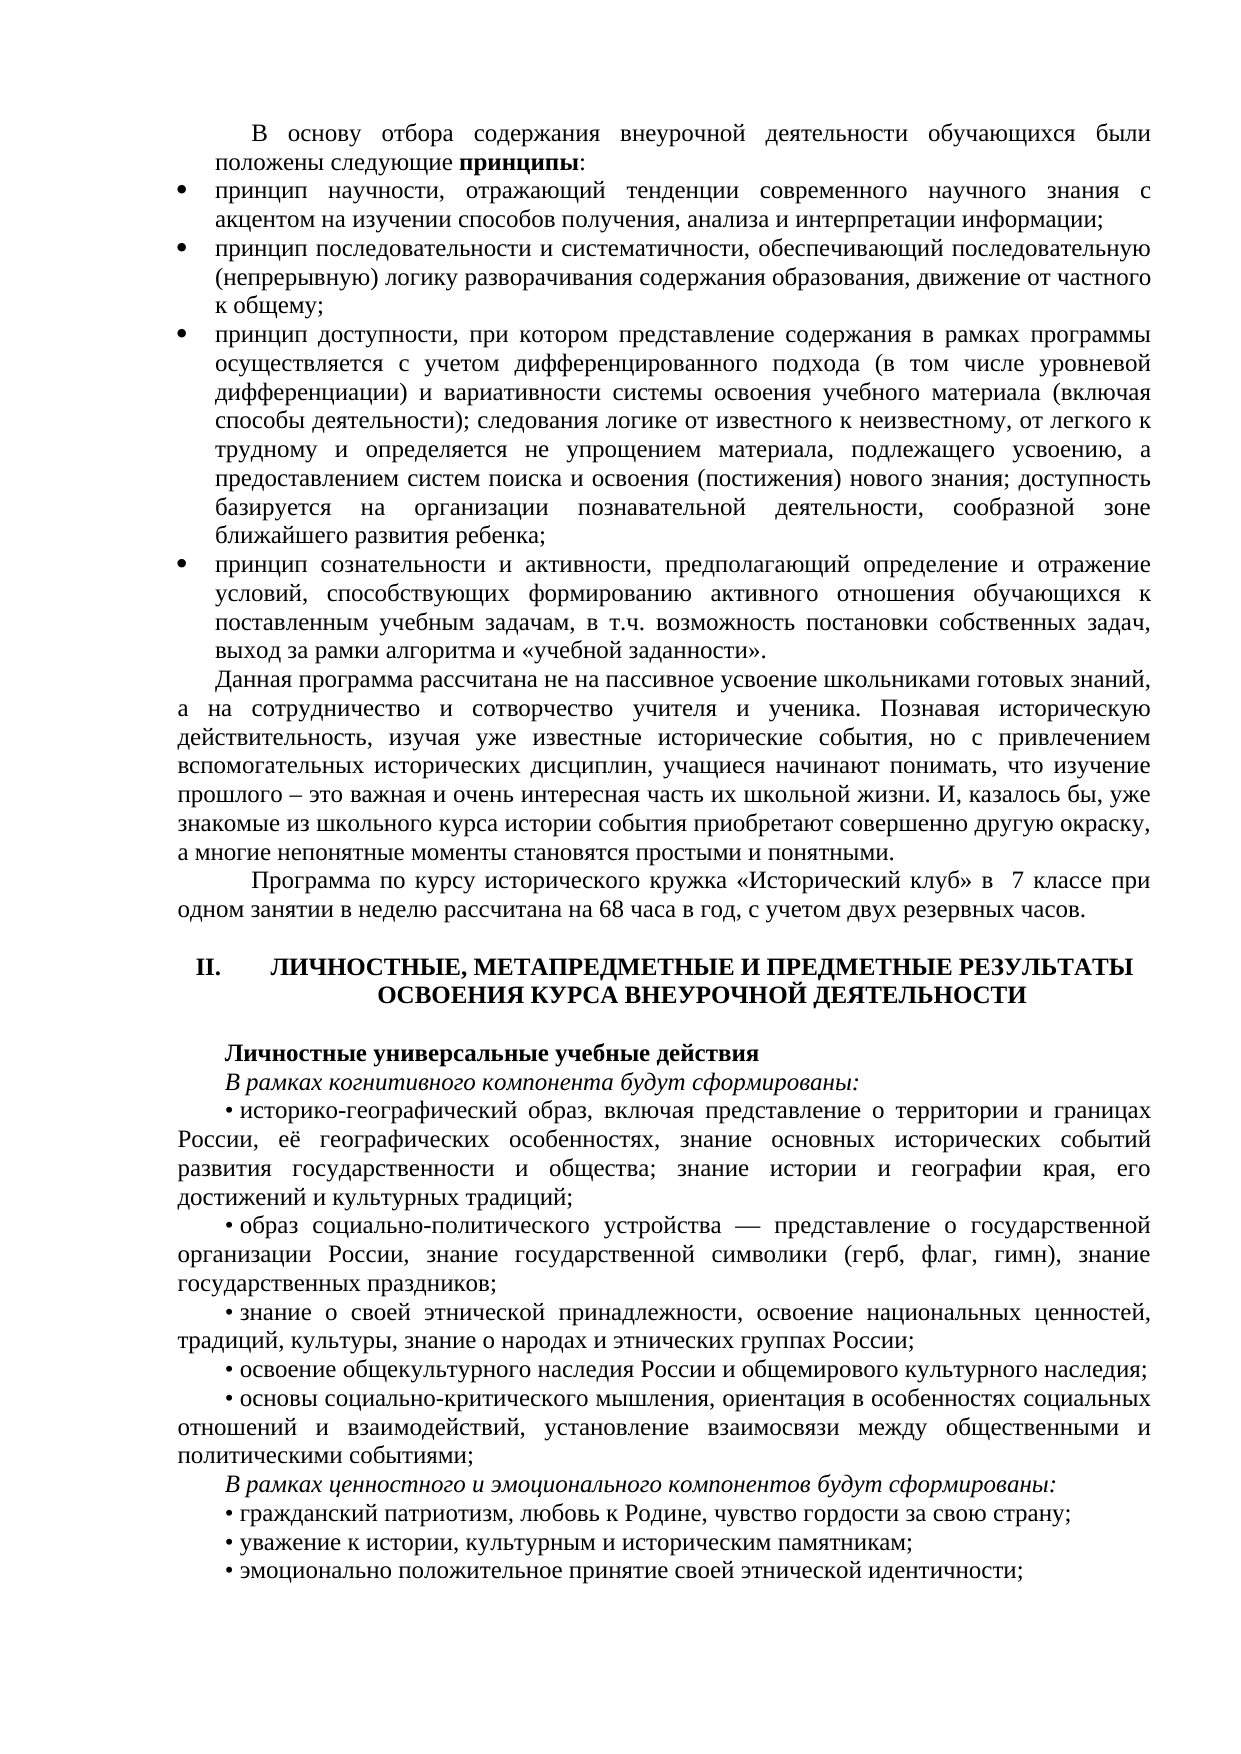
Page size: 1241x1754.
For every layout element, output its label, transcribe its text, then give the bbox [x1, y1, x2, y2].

text • основы социально-критического мышления, ориентация в особенностях социальных отношений и взаимодействий, установление взаимосвязи между общественными и политическими событиями; [177, 1383, 1152, 1469]
list принцип доступности, при котором представление содержания в рамках программы осуществляется с учетом дифференцированного подхода (в том числе уровневой дифференциации) и вариативности системы освоения учебного материала (включая способы деятельности); следования логике от известного к неизвестному, от легкого к трудному и определяется не упрощением материала, подлежащего усвоению, а предоставлением систем поиска и освоения (постижения) нового знания; доступность базируется на организации познавательной деятельности, сообразной зоне ближайшего развития ребенка; [177, 319, 1152, 549]
list принцип последовательности и систематичности, обеспечивающий последовательную (непрерывную) логику разворачивания содержания образования, движение от частного к общему; [177, 233, 1152, 319]
text Программа по курсу исторического кружка «Исторический клуб» в 7 классе при одном занятии в неделю рассчитана на 68 часа в год, с учетом двух резервных часов. [177, 866, 1152, 923]
text Личностные универсальные учебные действия [177, 1038, 1152, 1067]
text • гражданский патриотизм, любовь к Родине, чувство гордости за свою страну; [177, 1498, 1152, 1527]
text • эмоционально положительное принятие своей этнической идентичности; [177, 1556, 1152, 1584]
text Данная программа рассчитана не на пассивное усвоение школьниками готовых знаний, а на сотрудничество и сотворчество учителя и ученика. Познавая историческую действительность, изучая уже известные исторические события, но с привлечением вспомогательных исторических дисциплин, учащиеся начинают понимать, что изучение прошлого – это важная и очень интересная часть их школьной жизни. И, казалось бы, уже знакомые из школьного курса истории события приобретают совершенно другую окраску, а многие непонятные моменты становятся простыми и понятными. [177, 664, 1152, 866]
text • историко-географический образ, включая представление о территории и границах России, её географических особенностях, знание основных исторических событий развития государственности и общества; знание истории и географии края, его достижений и культурных традиций; [177, 1096, 1152, 1211]
text • образ социально-политического устройства — представление о государственной организации России, знание государственной символики (герб, флаг, гимн), знание государственных праздников; [177, 1211, 1152, 1297]
list В основу отбора содержания внеурочной деятельности обучающихся были положены следующие принципы: [215, 118, 1152, 176]
list принцип научности, отражающий тенденции современного научного знания с акцентом на изучении способов получения, анализа и интерпретации информации; [177, 176, 1152, 233]
list ЛИЧНОСТНЫЕ, МЕТАПРЕДМЕТНЫЕ И ПРЕДМЕТНЫЕ РЕЗУЛЬТАТЫ ОСВОЕНИЯ КУРСА ВНЕУРОЧНОЙ ДЕЯТЕЛЬНОСТИ [177, 952, 1152, 1009]
text В рамках ценностного и эмоционального компонентов будут сформированы: [177, 1469, 1152, 1498]
text В рамках когнитивного компонента будут сформированы: [177, 1067, 1152, 1096]
text • уважение к истории, культурным и историческим памятникам; [177, 1527, 1152, 1556]
text • знание о своей этнической принадлежности, освоение национальных ценностей, традиций, культуры, знание о народах и этнических группах России; [177, 1297, 1152, 1354]
text • освоение общекультурного наследия России и общемирового культурного наследия; [177, 1354, 1152, 1383]
list принцип сознательности и активности, предполагающий определение и отражение условий, способствующих формированию активного отношения обучающихся к поставленным учебным задачам, в т.ч. возможность постановки собственных задач, выход за рамки алгоритма и «учебной заданности». [177, 549, 1152, 664]
